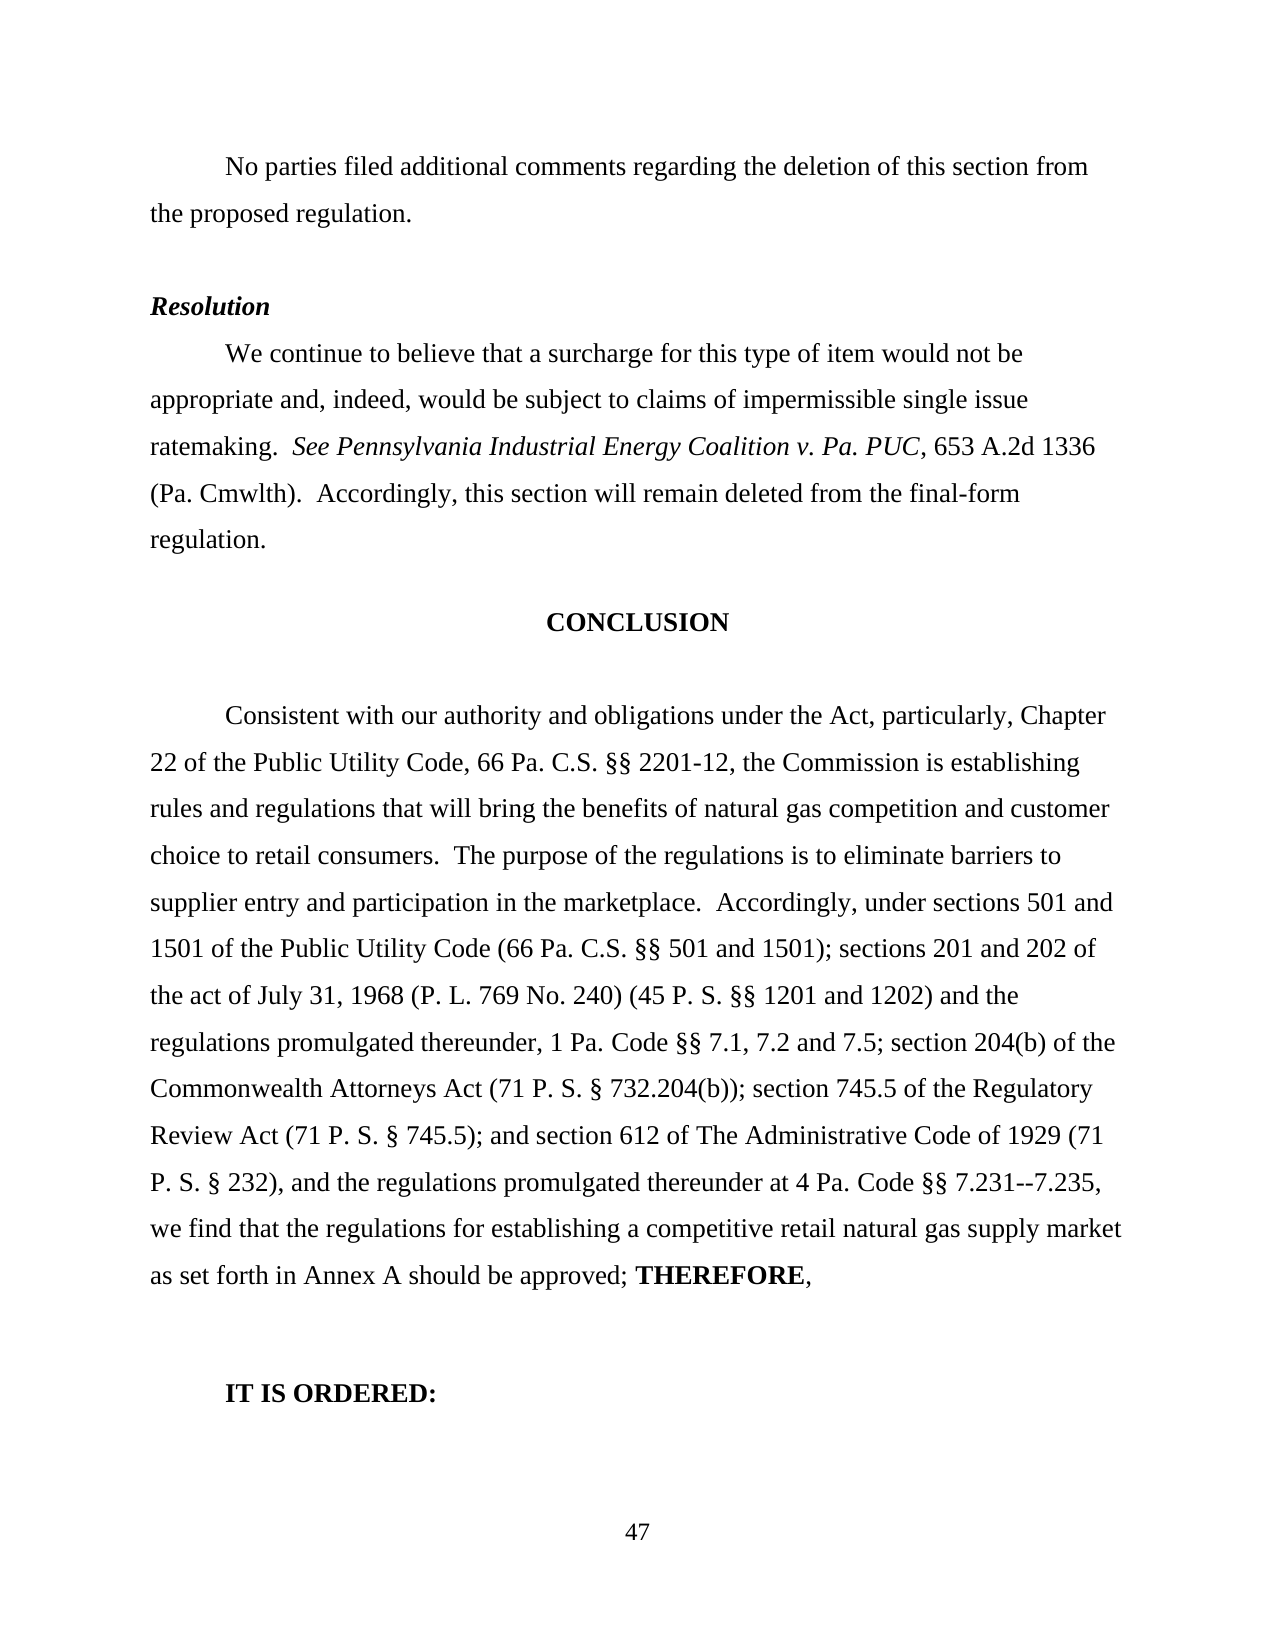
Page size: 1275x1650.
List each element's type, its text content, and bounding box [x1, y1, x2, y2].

text Resolution [150, 290, 1125, 321]
text CONCLUSION [150, 606, 1125, 637]
text We continue to believe that a surcharge for this type of item would not be appropriate and, indeed, would be subject to claims of impermissible single issue ratemaking. See Pennsylvania Industrial Energy Coalition v. Pa. PUC, 653 A.2d 1336 (Pa. Cmwlth). Accordingly, this section will remain deleted from the final-form regulation. [150, 337, 1125, 554]
text IT IS ORDERED: [150, 1377, 1125, 1408]
text No parties filed additional comments regarding the deletion of this section from the proposed regulation. [150, 150, 1125, 228]
text Consistent with our authority and obligations under the Act, particularly, Chapter 22 of the Public Utility Code, 66 Pa. C.S. §§ 2201-12, the Commission is establishing rules and regulations that will bring the benefits of natural gas competition and customer choice to retail consumers. The purpose of the regulations is to eliminate barriers to supplier entry and participation in the marketplace. Accordingly, under sections 501 and 1501 of the Public Utility Code (66 Pa. C.S. §§ 501 and 1501); sections 201 and 202 of the act of July 31, 1968 (P. L. 769 No. 240) (45 P. S. §§ 1201 and 1202) and the regulations promulgated thereunder, 1 Pa. Code §§ 7.1, 7.2 and 7.5; section 204(b) of the Commonwealth Attorneys Act (71 P. S. § 732.204(b)); section 745.5 of the Regulatory Review Act (71 P. S. § 745.5); and section 612 of The Administrative Code of 1929 (71 P. S. § 232), and the regulations promulgated thereunder at 4 Pa. Code §§ 7.231--7.235, we find that the regulations for establishing a competitive retail natural gas supply market as set forth in Annex A should be approved; THEREFORE, [150, 699, 1125, 1290]
